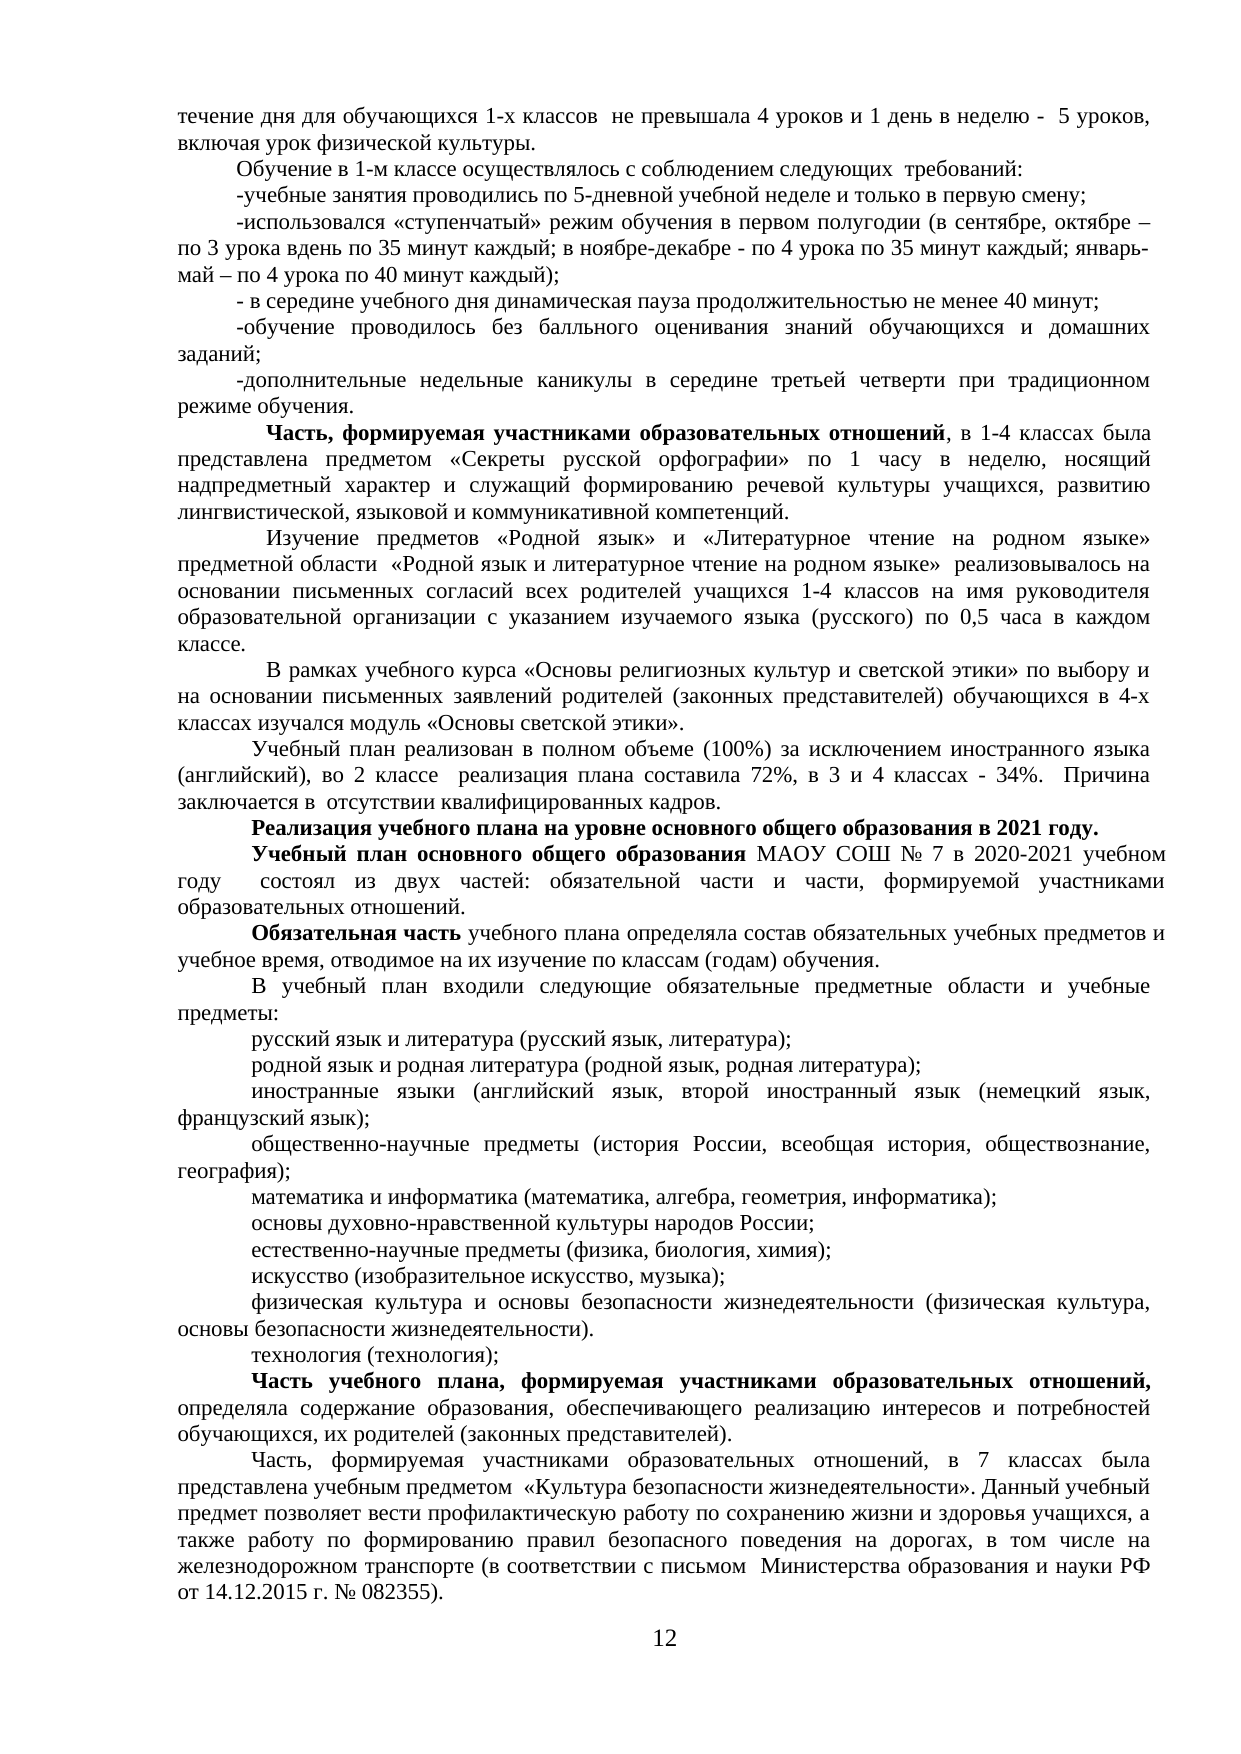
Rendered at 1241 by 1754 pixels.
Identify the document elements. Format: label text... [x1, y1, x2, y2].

text Реализация учебного плана на уровне основного общего образования в 2021 году. [177, 814, 1152, 840]
text Изучение предметов «Родной язык» и «Литературное чтение на родном языке» предметной области «Родной язык и литературное чтение на родном языке» реализовывалось на основании письменных согласий всех родителей учащихся 1-4 классов на имя руководителя образовательной организации с указанием изучаемого языка (русского) по 0,5 часа в каждом классе. [177, 524, 1152, 656]
text Часть, формируемая участниками образовательных отношений, в 1-4 классах была представлена предметом «Секреты русской орфографии» по 1 часу в неделю, носящий надпредметный характер и служащий формированию речевой культуры учащихся, развитию лингвистической, языковой и коммуникативной компетенций. [177, 419, 1152, 524]
text естественно-научные предметы (физика, биология, химия); [177, 1236, 1152, 1262]
text технология (технология); [177, 1341, 1152, 1367]
text Учебный план основного общего образования МАОУ СОШ № 7 в 2020-2021 учебном году состоял из двух частей: обязательной части и части, формируемой участниками образовательных отношений. [177, 840, 1167, 919]
text -обучение проводилось без балльного оценивания знаний обучающихся и домашних заданий; [177, 313, 1152, 366]
text искусство (изобразительное искусство, музыка); [177, 1262, 1152, 1288]
text общественно-научные предметы (история России, всеобщая история, обществознание, география); [177, 1130, 1152, 1183]
text В рамках учебного курса «Основы религиозных культур и светской этики» по выбору и на основании письменных заявлений родителей (законных представителей) обучающихся в 4-х классах изучался модуль «Основы светской этики». [177, 656, 1152, 735]
text иностранные языки (английский язык, второй иностранный язык (немецкий язык, французский язык); [177, 1078, 1152, 1130]
text - в середине учебного дня динамическая пауза продолжительностью не менее 40 минут; [177, 287, 1152, 313]
text -дополнительные недельные каникулы в середине третьей четверти при традиционном режиме обучения. [177, 366, 1152, 419]
text В учебный план входили следующие обязательные предметные области и учебные предметы: [177, 972, 1152, 1025]
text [177, 102, 1152, 155]
text Учебный план реализован в полном объеме (100%) за исключением иностранного языка (английский), во 2 классе реализация плана составила 72%, в 3 и 4 классах - 34%. Причина заключается в отсутствии квалифицированных кадров. [177, 735, 1152, 814]
text основы духовно-нравственной культуры народов России; [177, 1209, 1152, 1236]
text Обязательная часть учебного плана определяла состав обязательных учебных предметов и учебное время, отводимое на их изучение по классам (годам) обучения. [177, 919, 1167, 972]
text физическая культура и основы безопасности жизнедеятельности (физическая культура, основы безопасности жизнедеятельности). [177, 1288, 1152, 1341]
text русский язык и литература (русский язык, литература); [177, 1025, 1152, 1051]
text -использовался «ступенчатый» режим обучения в первом полугодии (в сентябре, октябре – по 3 урока вдень по 35 минут каждый; в ноябре-декабре - по 4 урока по 35 минут каждый; январь-май – по 4 урока по 40 минут каждый); [177, 208, 1152, 287]
text Часть учебного плана, формируемая участниками образовательных отношений, определяла содержание образования, обеспечивающего реализацию интересов и потребностей обучающихся, их родителей (законных представителей). [177, 1367, 1152, 1447]
text математика и информатика (математика, алгебра, геометрия, информатика); [177, 1183, 1152, 1209]
text родной язык и родная литература (родной язык, родная литература); [177, 1051, 1152, 1078]
text -учебные занятия проводились по 5-дневной учебной неделе и только в первую смену; [177, 182, 1152, 208]
text Обучение в 1-м классе осуществлялось с соблюдением следующих требований: [177, 155, 1152, 182]
text Часть, формируемая участниками образовательных отношений, в 7 классах была представлена учебным предметом «Культура безопасности жизнедеятельности». Данный учебный предмет позволяет вести профилактическую работу по сохранению жизни и здоровья учащихся, а также работу по формированию правил безопасного поведения на дорогах, в том числе на железнодорожном транспорте (в соответствии с письмом Министерства образования и науки РФ от 14.12.2015 г. № 082355). [177, 1447, 1152, 1605]
